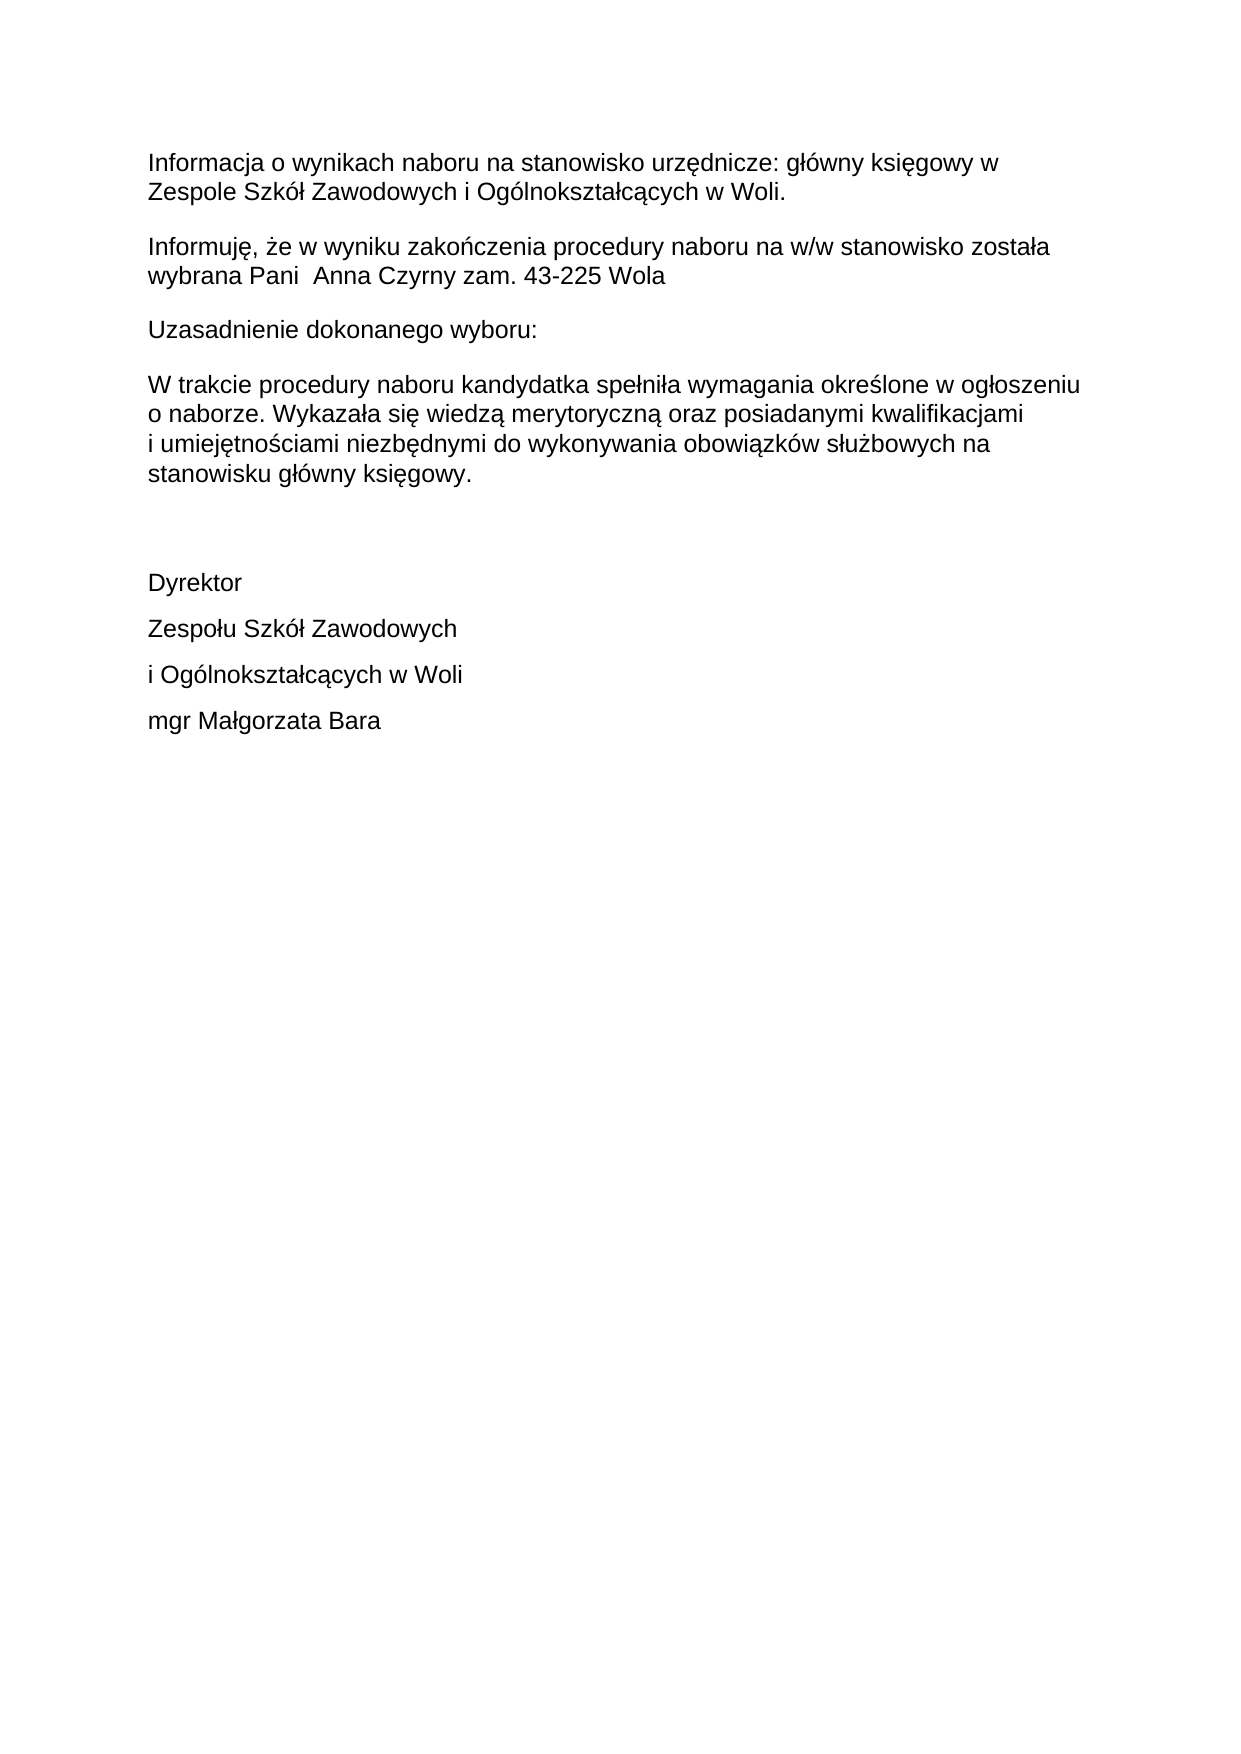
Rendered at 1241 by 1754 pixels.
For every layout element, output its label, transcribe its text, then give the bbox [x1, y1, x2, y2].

text Informacja o wynikach naboru na stanowisko urzędnicze: główny księgowy w Zespole Szkół Zawodowych i Ogólnokształcących w Woli. [148, 148, 1093, 206]
text Uzasadnienie dokonanego wyboru: [148, 316, 1093, 344]
text W trakcie procedury naboru kandydatka spełniła wymagania określone w ogłoszeniu o naborze. Wykazała się wiedzą merytoryczną oraz posiadanymi kwalifikacjami i umiejętnościami niezbędnymi do wykonywania obowiązków służbowych na stanowisku główny księgowy. [148, 370, 1093, 487]
text Informuję, że w wyniku zakończenia procedury naboru na w/w stanowisko została wybrana Pani Anna Czyrny zam. 43-225 Wola [148, 232, 1093, 290]
text Dyrektor [148, 568, 1093, 596]
text mgr Małgorzata Bara [148, 706, 1093, 735]
text i Ogólnokształcących w Woli [148, 660, 1093, 689]
text Zespołu Szkół Zawodowych [148, 614, 1093, 642]
